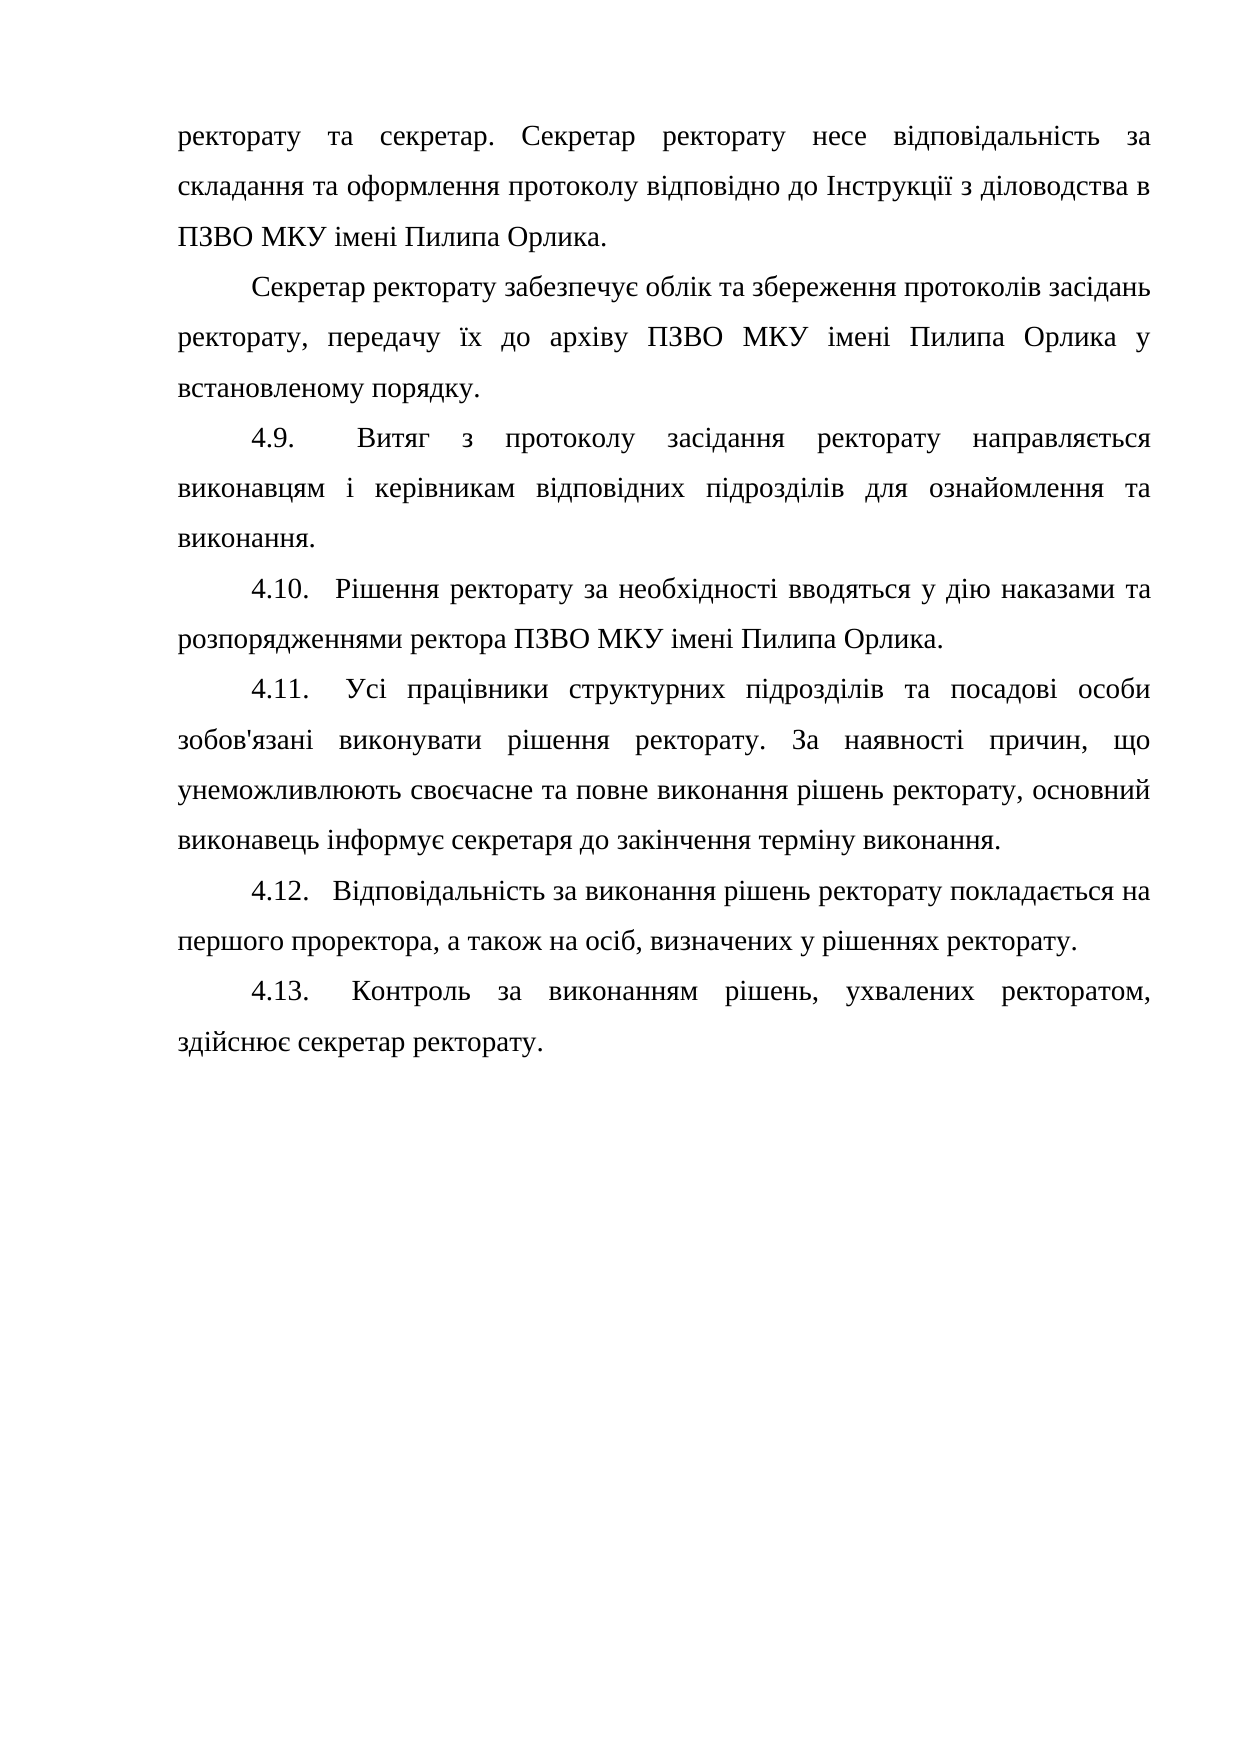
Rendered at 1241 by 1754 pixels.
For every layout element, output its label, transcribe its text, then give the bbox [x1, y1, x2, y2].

text 4.11. Усі працівники структурних підрозділів та посадові особи зобов'язані виконувати рішення ректорату. За наявності причин, що унеможливлюють своєчасне та повне виконання рішень ректорату, основний виконавець інформує секретаря до закінчення терміну виконання. [177, 672, 1152, 856]
text Секретар ректорату забезпечує облік та збереження протоколів засідань ректорату, передачу їх до архіву ПЗВО МКУ імені Пилипа Орлика у встановленому порядку. [177, 269, 1152, 403]
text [177, 118, 1152, 252]
text 4.10. Рішення ректорату за необхідності вводяться у дію наказами та розпорядженнями ректора ПЗВО МКУ імені Пилипа Орлика. [177, 571, 1152, 655]
text 4.13. Контроль за виконанням рішень, ухвалених ректоратом, здійснює секретар ректорату. [177, 973, 1152, 1057]
text 4.12. Відповідальність за виконання рішень ректорату покладається на першого проректора, а також на осіб, визначених у рішеннях ректорату. [177, 873, 1152, 957]
text 4.9. Витяг з протоколу засідання ректорату направляється виконавцям і керівникам відповідних підрозділів для ознайомлення та виконання. [177, 420, 1152, 554]
